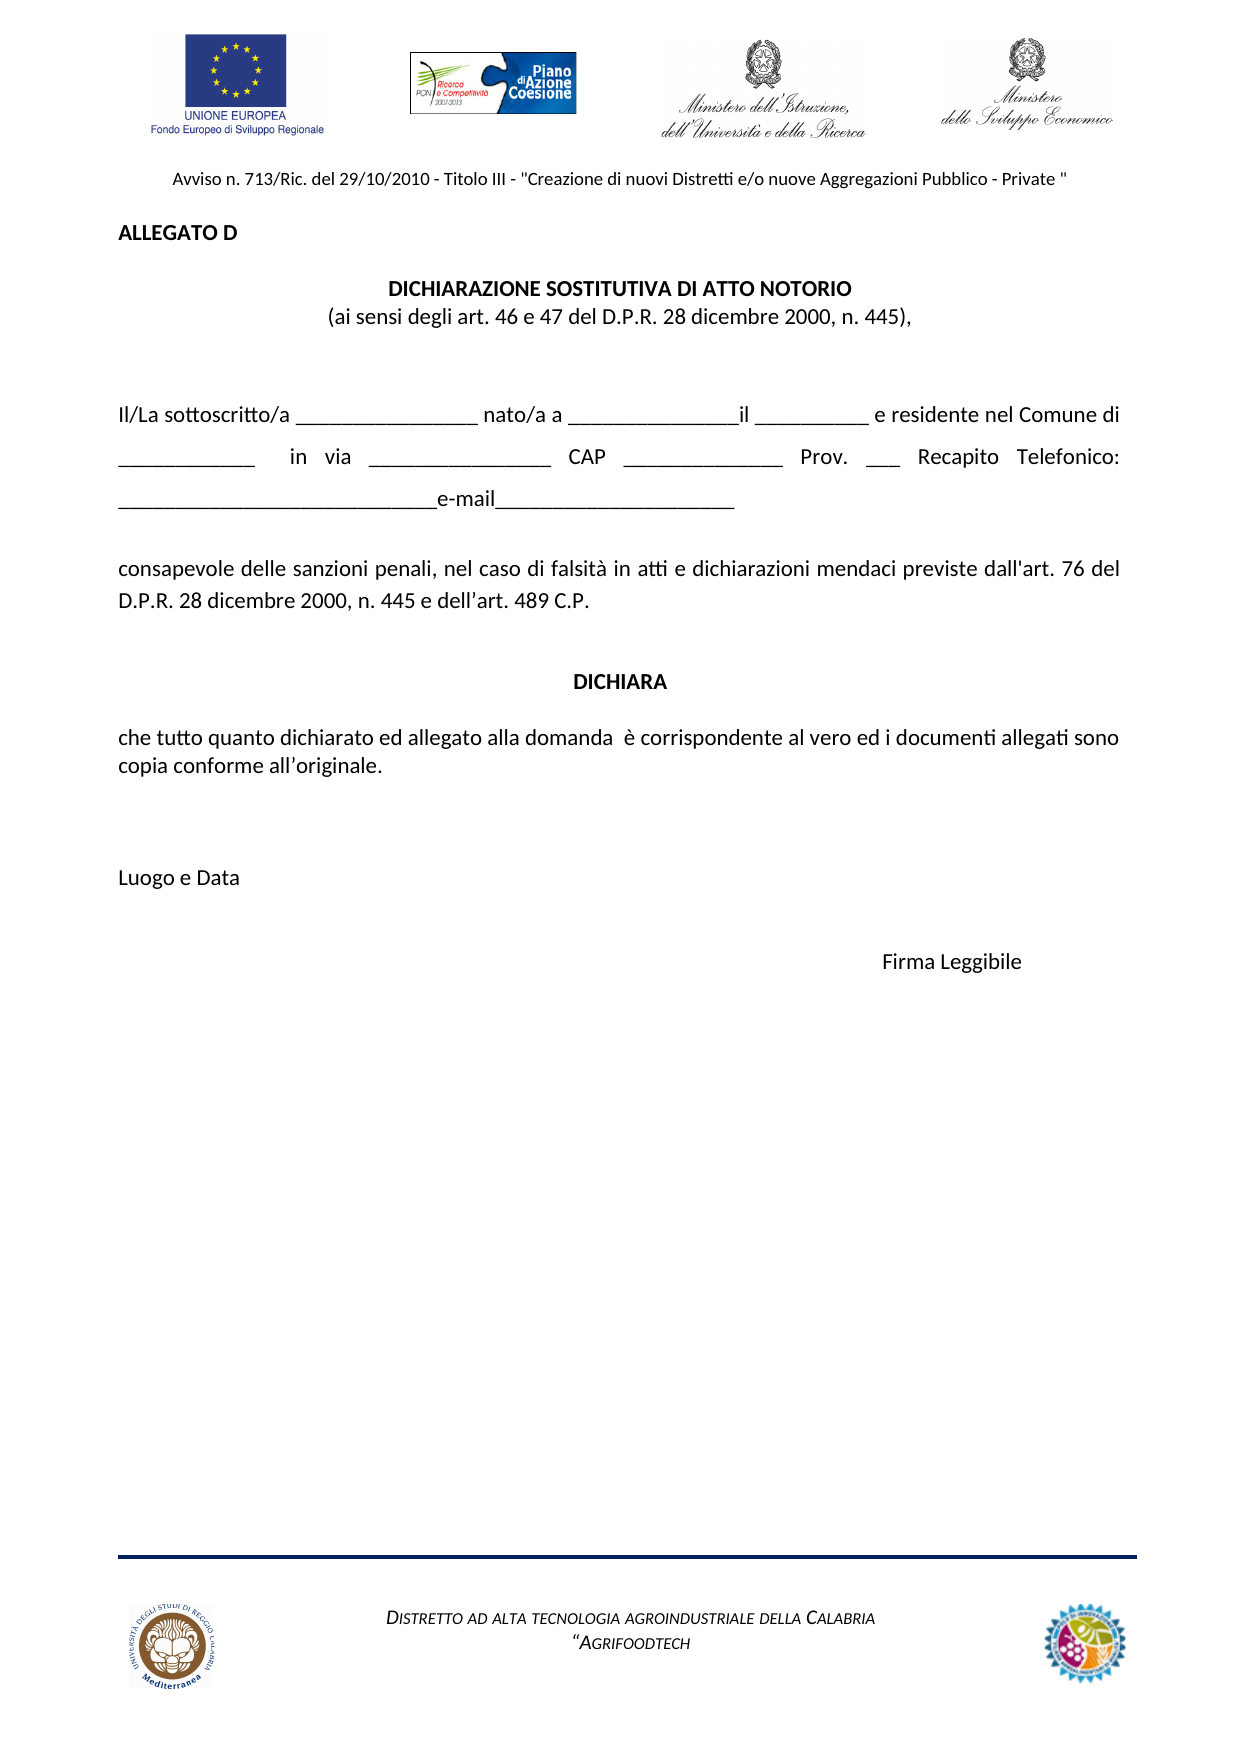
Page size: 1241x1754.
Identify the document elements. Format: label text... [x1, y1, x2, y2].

text ALLEGATO D [118, 218, 1122, 246]
text Firma Leggibile [782, 947, 1122, 976]
picture [1044, 1604, 1126, 1685]
picture [661, 38, 866, 138]
text che tutto quanto dichiarato ed allegato alla domanda è corrispondente al vero ed i documenti allegati sono copia conforme all’originale. [118, 723, 1122, 779]
text (ai sensi degli art. 46 e 47 del D.P.R. 28 dicembre 2000, n. 445), [118, 302, 1122, 330]
text DICHIARA [118, 667, 1122, 695]
text Luogo e Data [118, 863, 1122, 891]
picture [940, 38, 1114, 130]
text DICHIARAZIONE SOSTITUTIVA DI ATTO NOTORIO [118, 274, 1122, 302]
picture [129, 1604, 215, 1689]
picture [148, 34, 333, 138]
text Il/La sottoscritto/a ________________ nato/a a _______________il __________ e residente nel Comune di ____________ in via ________________ CAP ______________ Prov. ___ Recapito Telefonico: ____________________________e-mail_____________________ [118, 400, 1122, 512]
text consapevole delle sanzioni penali, nel caso di falsità in atti e dichiarazioni mendaci previste dall'art. 76 del D.P.R. 28 dicembre 2000, n. 445 e dell’art. 489 C.P. [118, 554, 1122, 614]
picture [410, 52, 577, 114]
